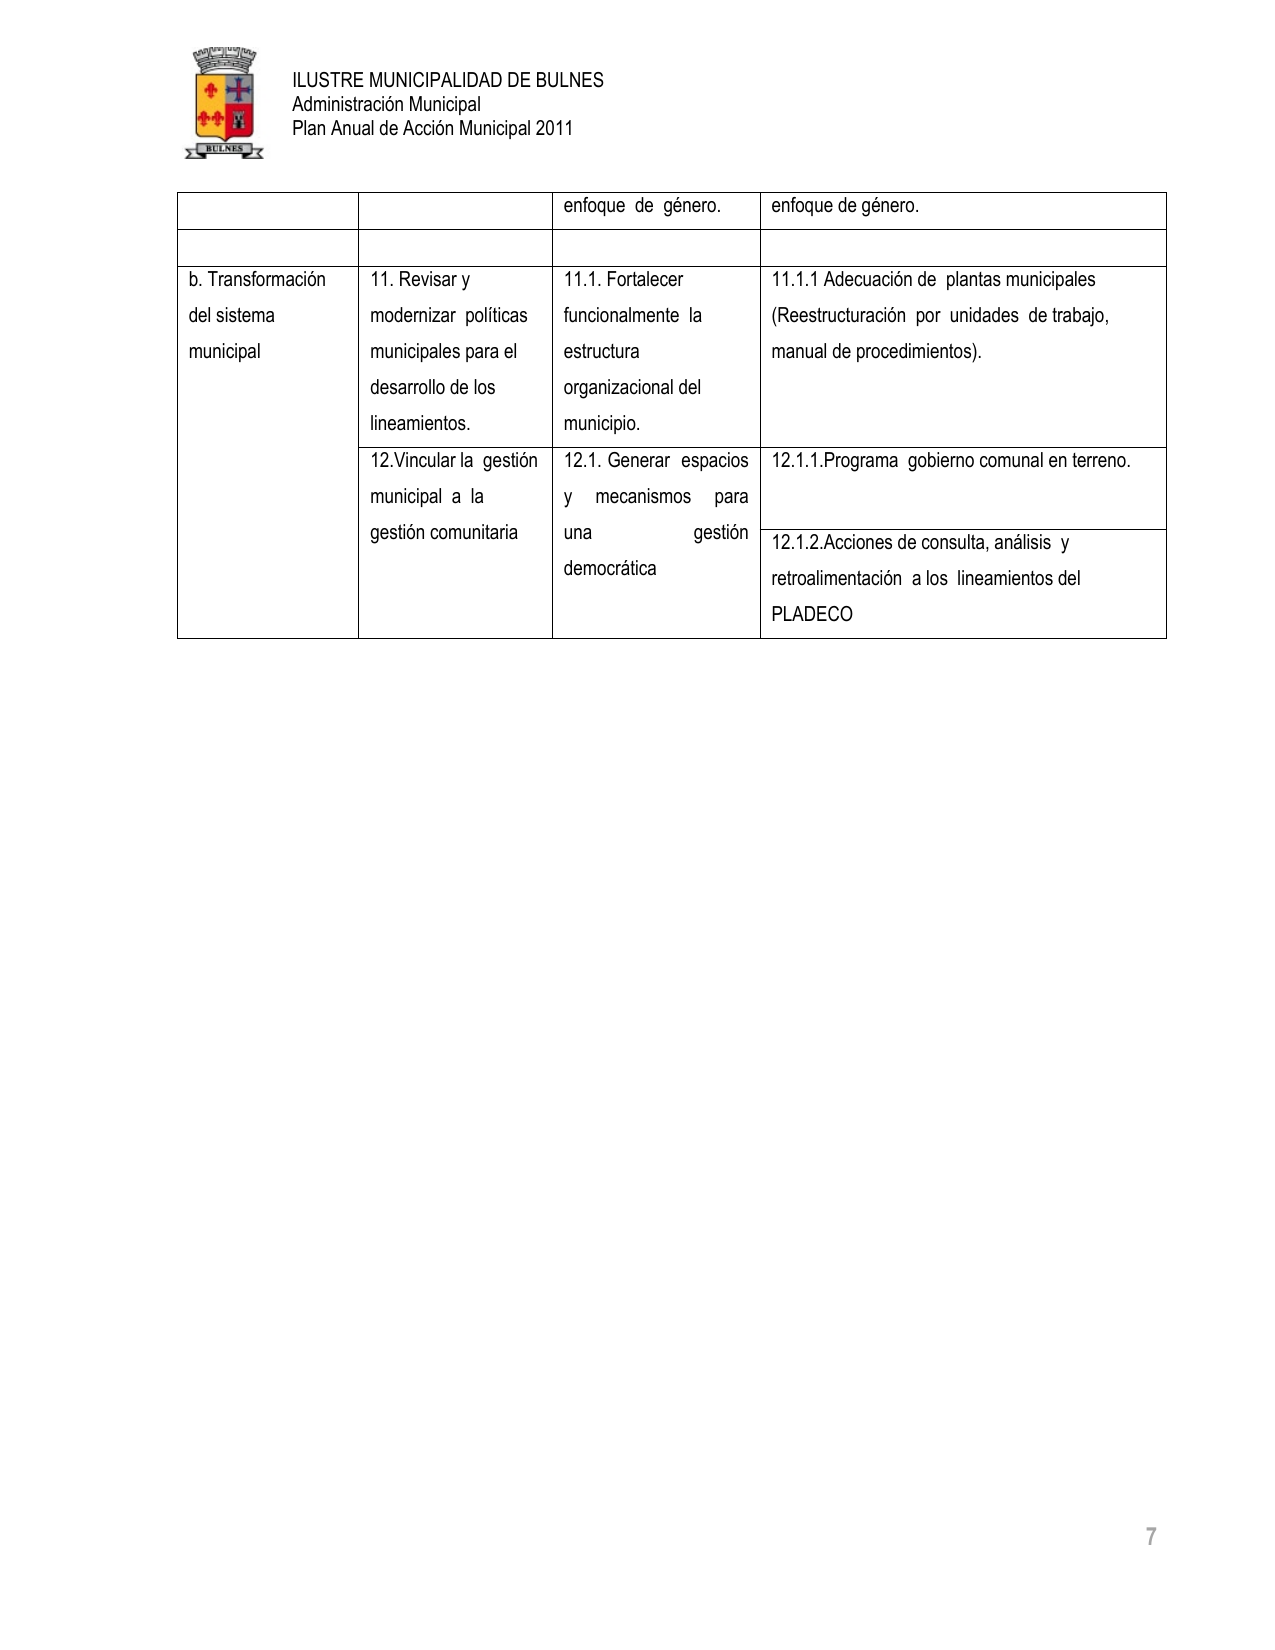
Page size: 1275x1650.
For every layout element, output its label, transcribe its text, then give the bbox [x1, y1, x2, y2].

table_cell 12.1. Generar espacios y mecanismos para una gestión democrática [553, 448, 760, 638]
table_cell 11. Revisar y modernizar políticas municipales para el desarrollo de los lineamientos. [359, 267, 552, 447]
table_cell [553, 230, 760, 266]
table_cell 10.3. Incorporar el enfoque de género. [553, 193, 760, 229]
table_cell 12.1.2.Acciones de consulta, análisis y retroalimentación a los lineamientos del PLADECO [761, 530, 1166, 638]
table_cell 11.1. Fortalecer funcionalmente la estructura organizacional del municipio. [553, 267, 760, 447]
table_cell [761, 230, 1166, 266]
table_cell 12.Vincular la gestión municipal a la gestión comunitaria [359, 448, 552, 638]
picture [171, 47, 285, 159]
table_cell [178, 230, 358, 266]
table_cell 12.1.1.Programa gobierno comunal en terreno. [761, 448, 1166, 529]
table_cell b. Transformación del sistema municipal [178, 267, 358, 638]
table_cell [359, 230, 552, 266]
table_cell 11.1.1 Adecuación de plantas municipales (Reestructuración por unidades de trabajo, manual de procedimientos). [761, 267, 1166, 447]
table_cell 10.3.1.Acciones para la incorporación del enfoque de género. [761, 193, 1166, 229]
